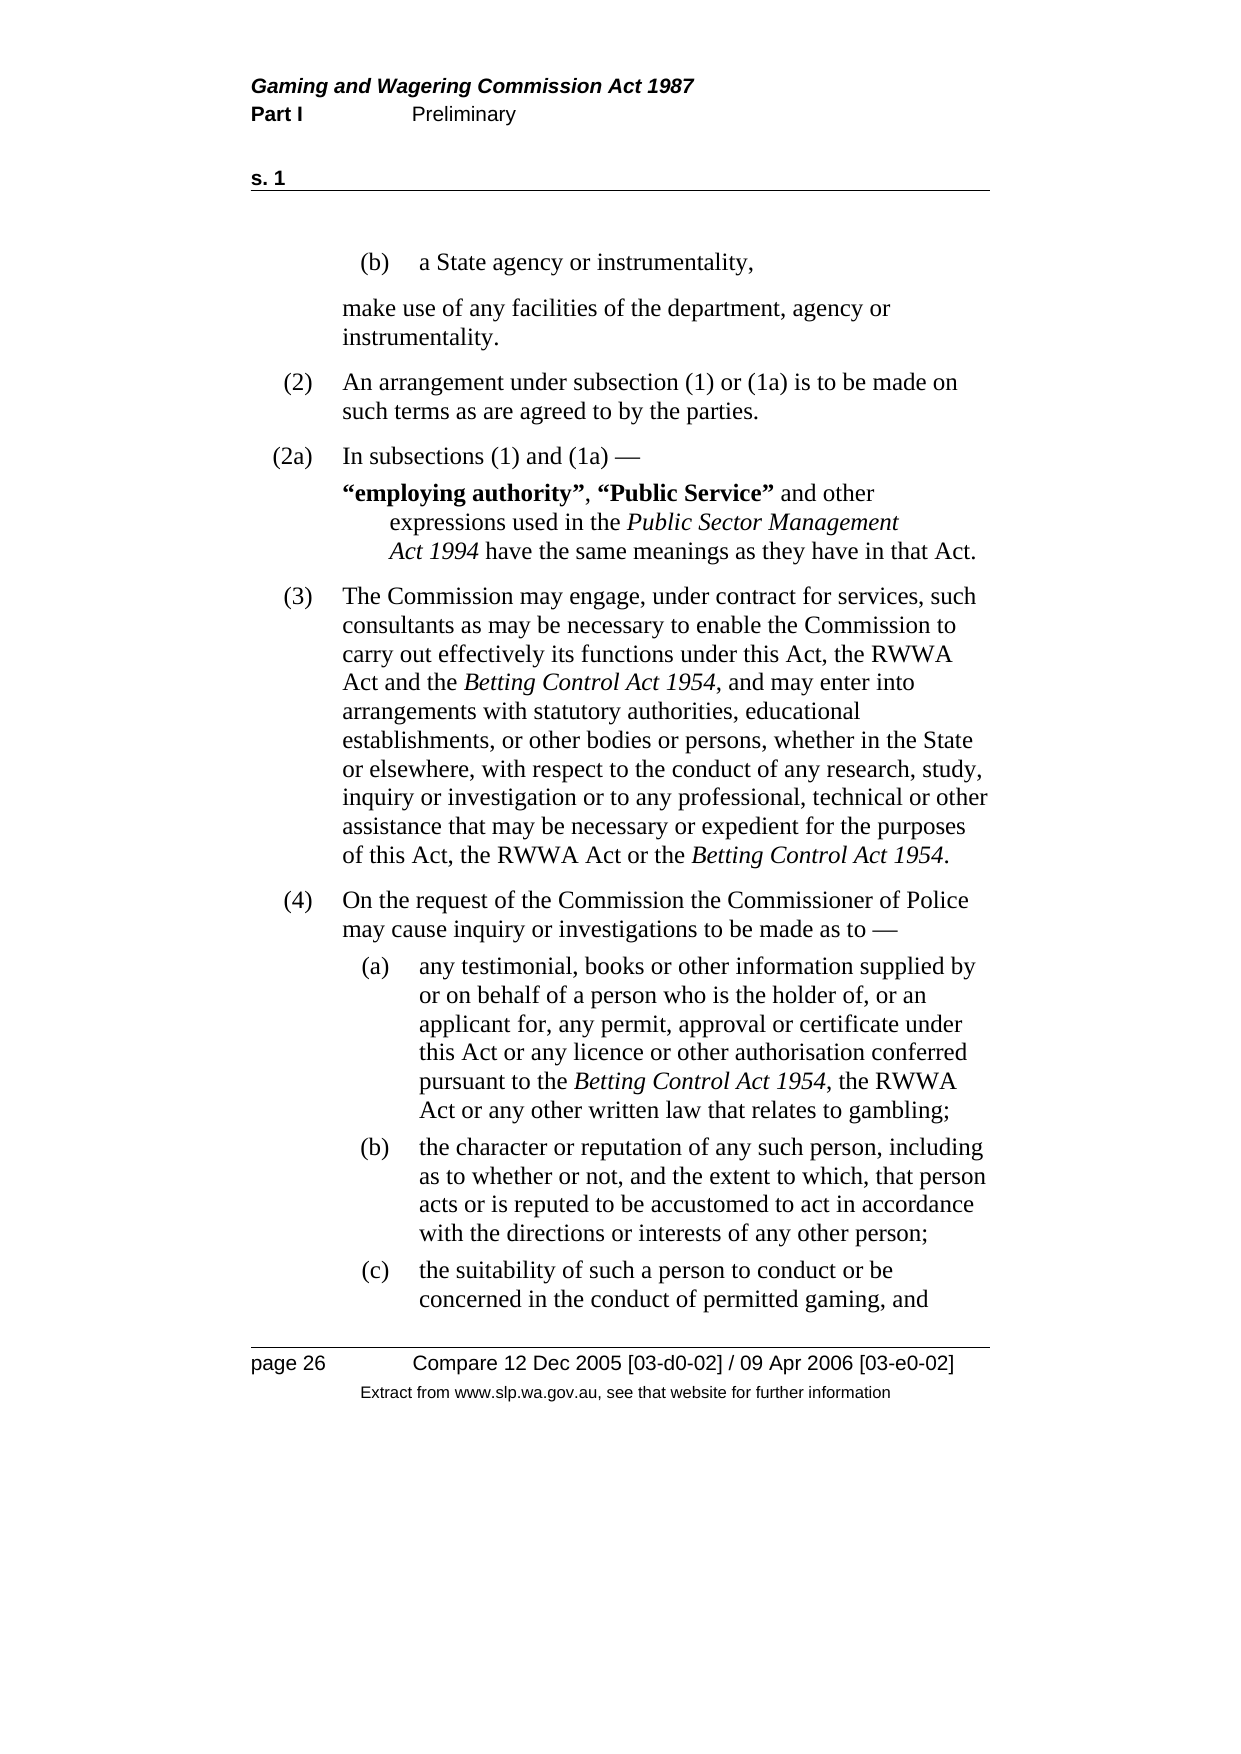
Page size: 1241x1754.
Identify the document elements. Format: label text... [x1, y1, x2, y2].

text (2a) In subsections (1) and (1a) — [251, 441, 990, 470]
text (b) a State agency or instrumentality, [251, 247, 990, 276]
text “employing authority”, “Public Service” and other expressions used in the Public Sector Management Act 1994 have the same meanings as they have in that Act. [251, 478, 990, 564]
text make use of any facilities of the department, agency or instrumentality. [251, 293, 990, 350]
text (a) any testimonial, books or other information supplied by or on behalf of a person who is the holder of, or an applicant for, any permit, approval or certificate under this Act or any licence or other authorisation conferred pursuant to the Betting Control Act 1954, the RWWA Act or any other written law that relates to gambling; [251, 951, 990, 1124]
text (4) On the request of the Commission the Commissioner of Police may cause inquiry or investigations to be made as to — [251, 885, 990, 943]
text (b) the character or reputation of any such person, including as to whether or not, and the extent to which, that person acts or is reputed to be accustomed to act in accordance with the directions or interests of any other person; [251, 1132, 990, 1247]
text (2) An arrangement under subsection (1) or (1a) is to be made on such terms as are agreed to by the parties. [251, 367, 990, 424]
text (3) The Commission may engage, under contract for services, such consultants as may be necessary to enable the Commission to carry out effectively its functions under this Act, the RWWA Act and the Betting Control Act 1954, and may enter into arrangements with statutory authorities, educational establishments, or other bodies or persons, whether in the State or elsewhere, with respect to the conduct of any research, study, inquiry or investigation or to any professional, technical or other assistance that may be necessary or expedient for the purposes of this Act, the RWWA Act or the Betting Control Act 1954. [251, 581, 990, 869]
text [251, 1255, 990, 1313]
